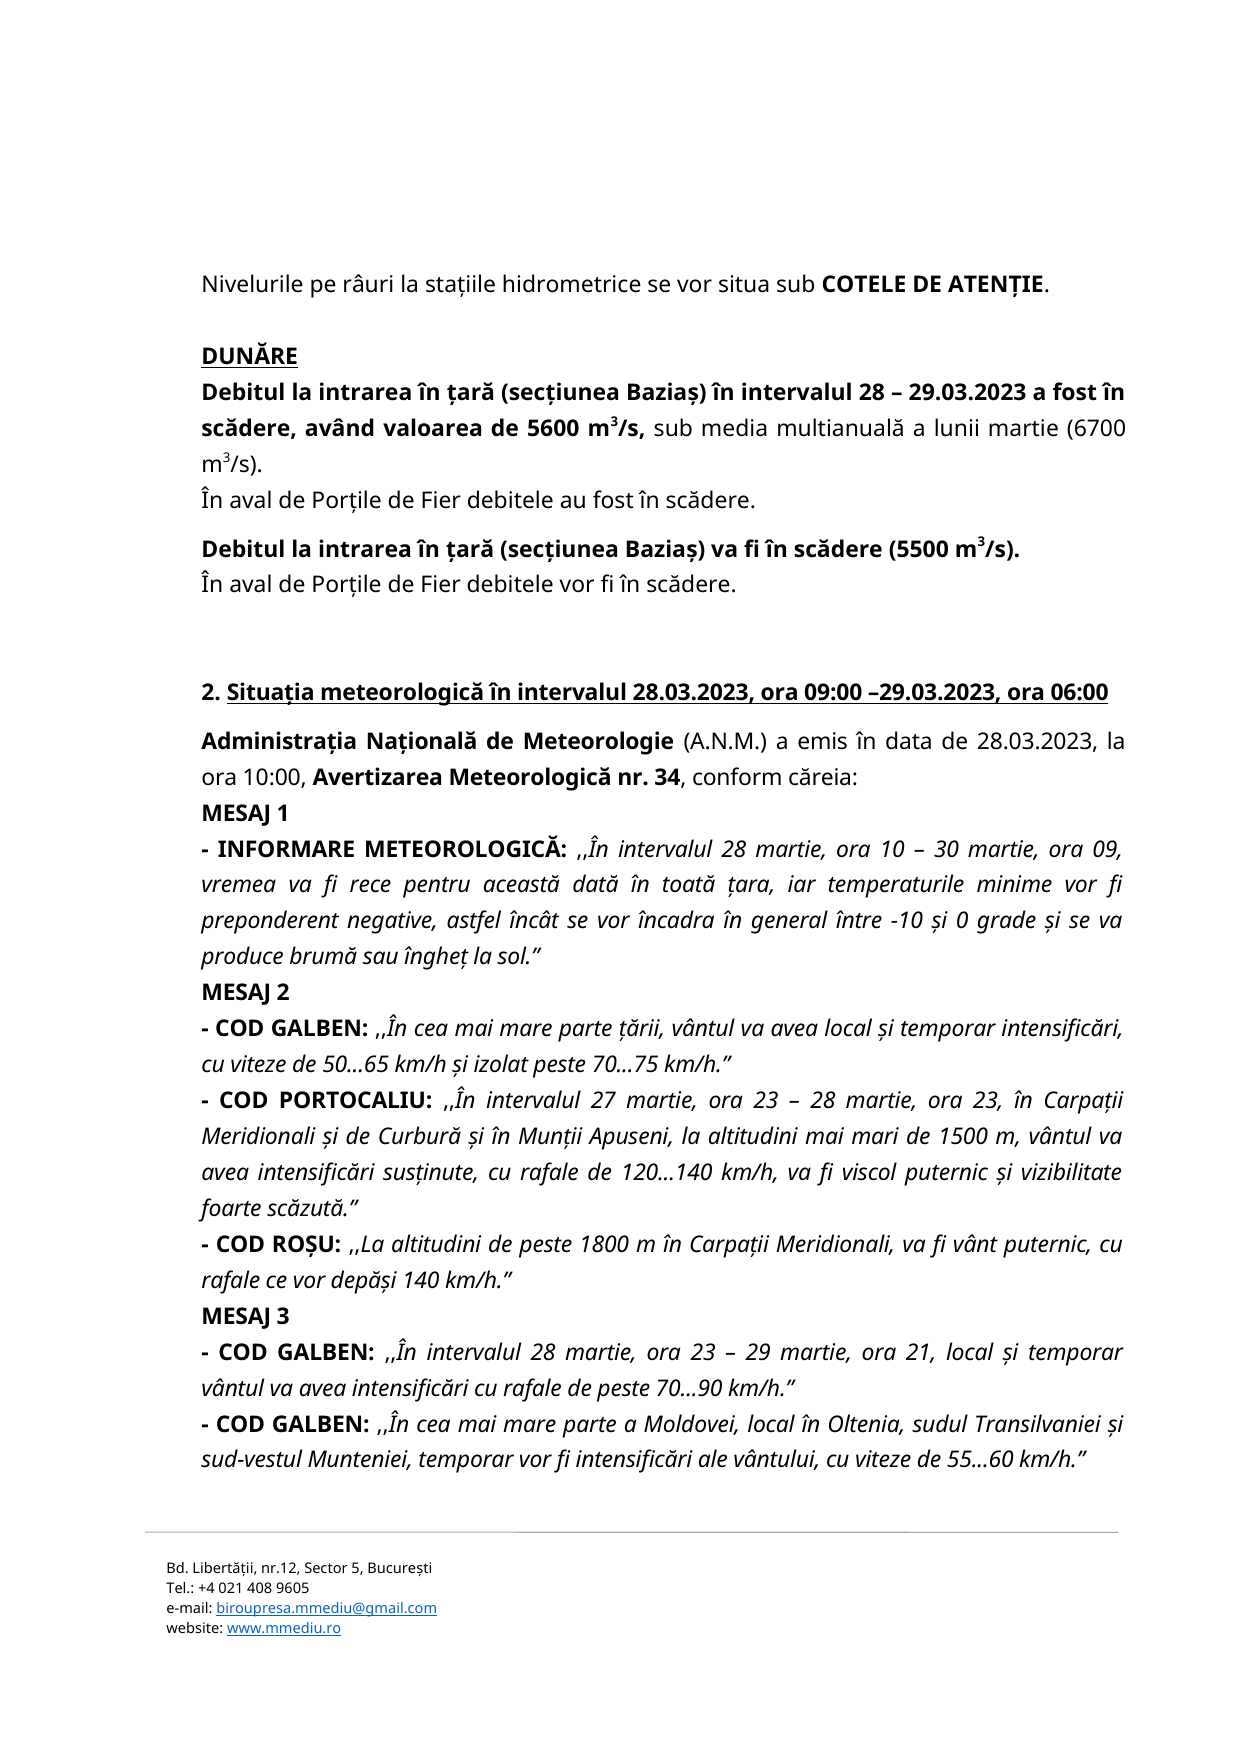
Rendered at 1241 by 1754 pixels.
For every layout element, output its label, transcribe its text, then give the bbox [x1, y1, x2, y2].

text Administraţia Naţională de Meteorologie (A.N.M.) a emis în data de 28.03.2023, la ora 10:00, Avertizarea Meteorologică nr. 34, conform căreia: [201, 725, 1126, 792]
text DUNĂRE [201, 340, 1126, 372]
text - COD GALBEN: ,,În intervalul 28 martie, ora 23 – 29 martie, ora 21, local și temporar vântul va avea intensificări cu rafale de peste 70...90 km/h.” [201, 1336, 1126, 1403]
text MESAJ 1 [201, 797, 1126, 828]
text Nivelurile pe râuri la stațiile hidrometrice se vor situa sub COTELE DE ATENȚIE. [201, 268, 1126, 300]
text MESAJ 3 [201, 1300, 1126, 1331]
text - INFORMARE METEOROLOGICĂ: ,,În intervalul 28 martie, ora 10 – 30 martie, ora 09, vremea va fi rece pentru această dată în toată țara, iar temperaturile minime vor fi preponderent negative, astfel încât se vor încadra în general între -10 și 0 grade și se va produce brumă sau îngheț la sol.” [201, 832, 1126, 972]
text Debitul la intrarea în țară (secțiunea Baziaș) va fi în scădere (5500 m3/s). [201, 532, 1126, 564]
text - COD ROȘU: ,,La altitudini de peste 1800 m în Carpații Meridionali, va fi vânt puternic, cu rafale ce vor depăși 140 km/h.” [201, 1228, 1126, 1295]
text MESAJ 2 [201, 976, 1126, 1007]
text - COD PORTOCALIU: ,,În intervalul 27 martie, ora 23 – 28 martie, ora 23, în Carpații Meridionali și de Curbură și în Munții Apuseni, la altitudini mai mari de 1500 m, vântul va avea intensificări susținute, cu rafale de 120...140 km/h, va fi viscol puternic și vizibilitate foarte scăzută.” [201, 1084, 1126, 1223]
text 2. Situaţia meteorologică în intervalul 28.03.2023, ora 09:00 –29.03.2023, ora 06:00 [201, 676, 1126, 707]
text În aval de Porţile de Fier debitele au fost în scădere. [201, 484, 1126, 515]
text În aval de Porțile de Fier debitele vor fi în scădere. [201, 568, 1126, 600]
text Debitul la intrarea în țară (secțiunea Baziaș) în intervalul 28 – 29.03.2023 a fost în scădere, având valoarea de 5600 m3/s, sub media multianuală a lunii martie (6700 m3/s). [201, 376, 1126, 479]
text - COD GALBEN: ,,În cea mai mare parte țării, vântul va avea local și temporar intensificări, cu viteze de 50...65 km/h și izolat peste 70...75 km/h.” [201, 1012, 1126, 1079]
text - COD GALBEN: ,,În cea mai mare parte a Moldovei, local în Oltenia, sudul Transilvaniei și sud-vestul Munteniei, temporar vor fi intensificări ale vântului, cu viteze de 55...60 km/h.” [201, 1407, 1126, 1475]
